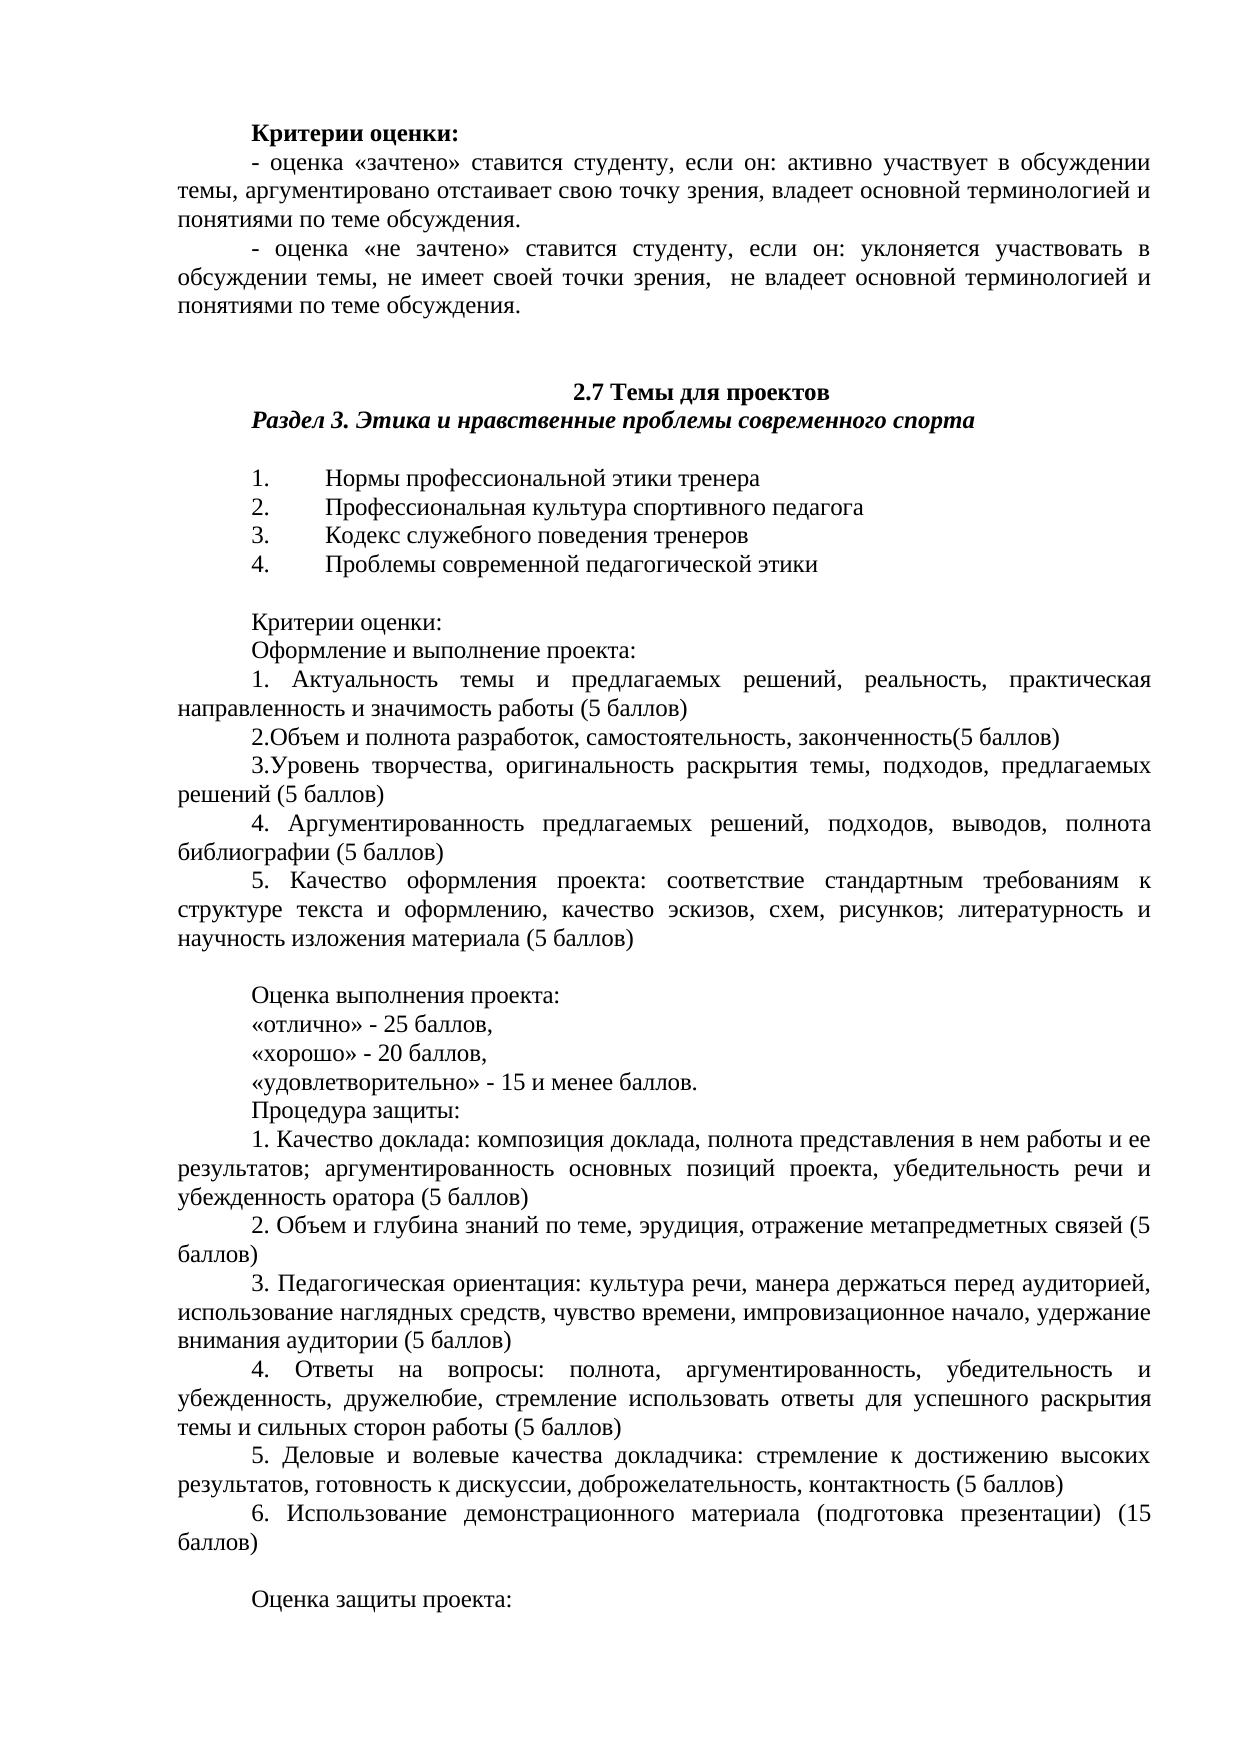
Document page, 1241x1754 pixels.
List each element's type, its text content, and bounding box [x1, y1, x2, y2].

list Процедура защиты: [177, 1096, 1152, 1124]
list 6. Использование демонстрационного материала (подготовка презентации) (15 баллов) [177, 1498, 1152, 1556]
list 5. Деловые и волевые качества докладчика: стремление к достижению высоких результатов, готовность к дискуссии, доброжелательность, контактность (5 баллов) [177, 1441, 1152, 1498]
list Оценка выполнения проекта: [177, 981, 1152, 1009]
text Раздел 3. Этика и нравственные проблемы современного спорта [177, 406, 1152, 434]
list 1. Актуальность темы и предлагаемых решений, реальность, практическая направленность и значимость работы (5 баллов) [177, 664, 1152, 722]
list 5. Качество оформления проекта: соответствие стандартным требованиям к структуре текста и оформлению, качество эскизов, схем, рисунков; литературность и научность изложения материала (5 баллов) [177, 866, 1152, 952]
text Критерии оценки: [177, 118, 1152, 147]
list Оценка защиты проекта: [177, 1584, 1152, 1613]
list 4. Ответы на вопросы: полнота, аргументированность, убедительность и убежденность, дружелюбие, стремление использовать ответы для успешного раскрытия темы и сильных сторон работы (5 баллов) [177, 1354, 1152, 1441]
list 2. Объем и глубина знаний по теме, эрудиция, отражение метапредметных связей (5 баллов) [177, 1211, 1152, 1268]
text - оценка «зачтено» ставится студенту, если он: активно участвует в обсуждении темы, аргументировано отстаивает свою точку зрения, владеет основной терминологией и понятиями по теме обсуждения. [177, 147, 1152, 233]
list Нормы профессиональной этики тренера [177, 463, 1152, 492]
list «хорошо» - 20 баллов, [177, 1038, 1152, 1067]
list Проблемы современной педагогической этики [177, 549, 1152, 578]
list «удовлетворительно» - 15 и менее баллов. [177, 1067, 1152, 1096]
list 4. Аргументированность предлагаемых решений, подходов, выводов, полнота библиографии (5 баллов) [177, 808, 1152, 866]
list 3. Педагогическая ориентация: культура речи, манера держаться перед аудиторией, использование наглядных средств, чувство времени, импровизационное начало, удержание внимания аудитории (5 баллов) [177, 1268, 1152, 1354]
list 2.Объем и полнота разработок, самостоятельность, законченность(5 баллов) [177, 722, 1152, 751]
list «отлично» - 25 баллов, [177, 1009, 1152, 1038]
text - оценка «не зачтено» ставится студенту, если он: уклоняется участвовать в обсуждении темы, не имеет своей точки зрения, не владеет основной терминологией и понятиями по теме обсуждения. [177, 233, 1152, 319]
list 3.Уровень творчества, оригинальность раскрытия темы, подходов, предлагаемых решений (5 баллов) [177, 751, 1152, 808]
list 1. Качество доклада: композиция доклада, полнота представления в нем работы и ее результатов; аргументированность основных позиций проекта, убедительность речи и убежденность оратора (5 баллов) [177, 1124, 1152, 1211]
list Кодекс служебного поведения тренеров [177, 521, 1152, 549]
list Профессиональная культура спортивного педагога [177, 492, 1152, 521]
list Оформление и выполнение проекта: [177, 636, 1152, 664]
list Критерии оценки: [177, 607, 1152, 636]
list 2.7 Темы для проектов [177, 377, 1152, 406]
